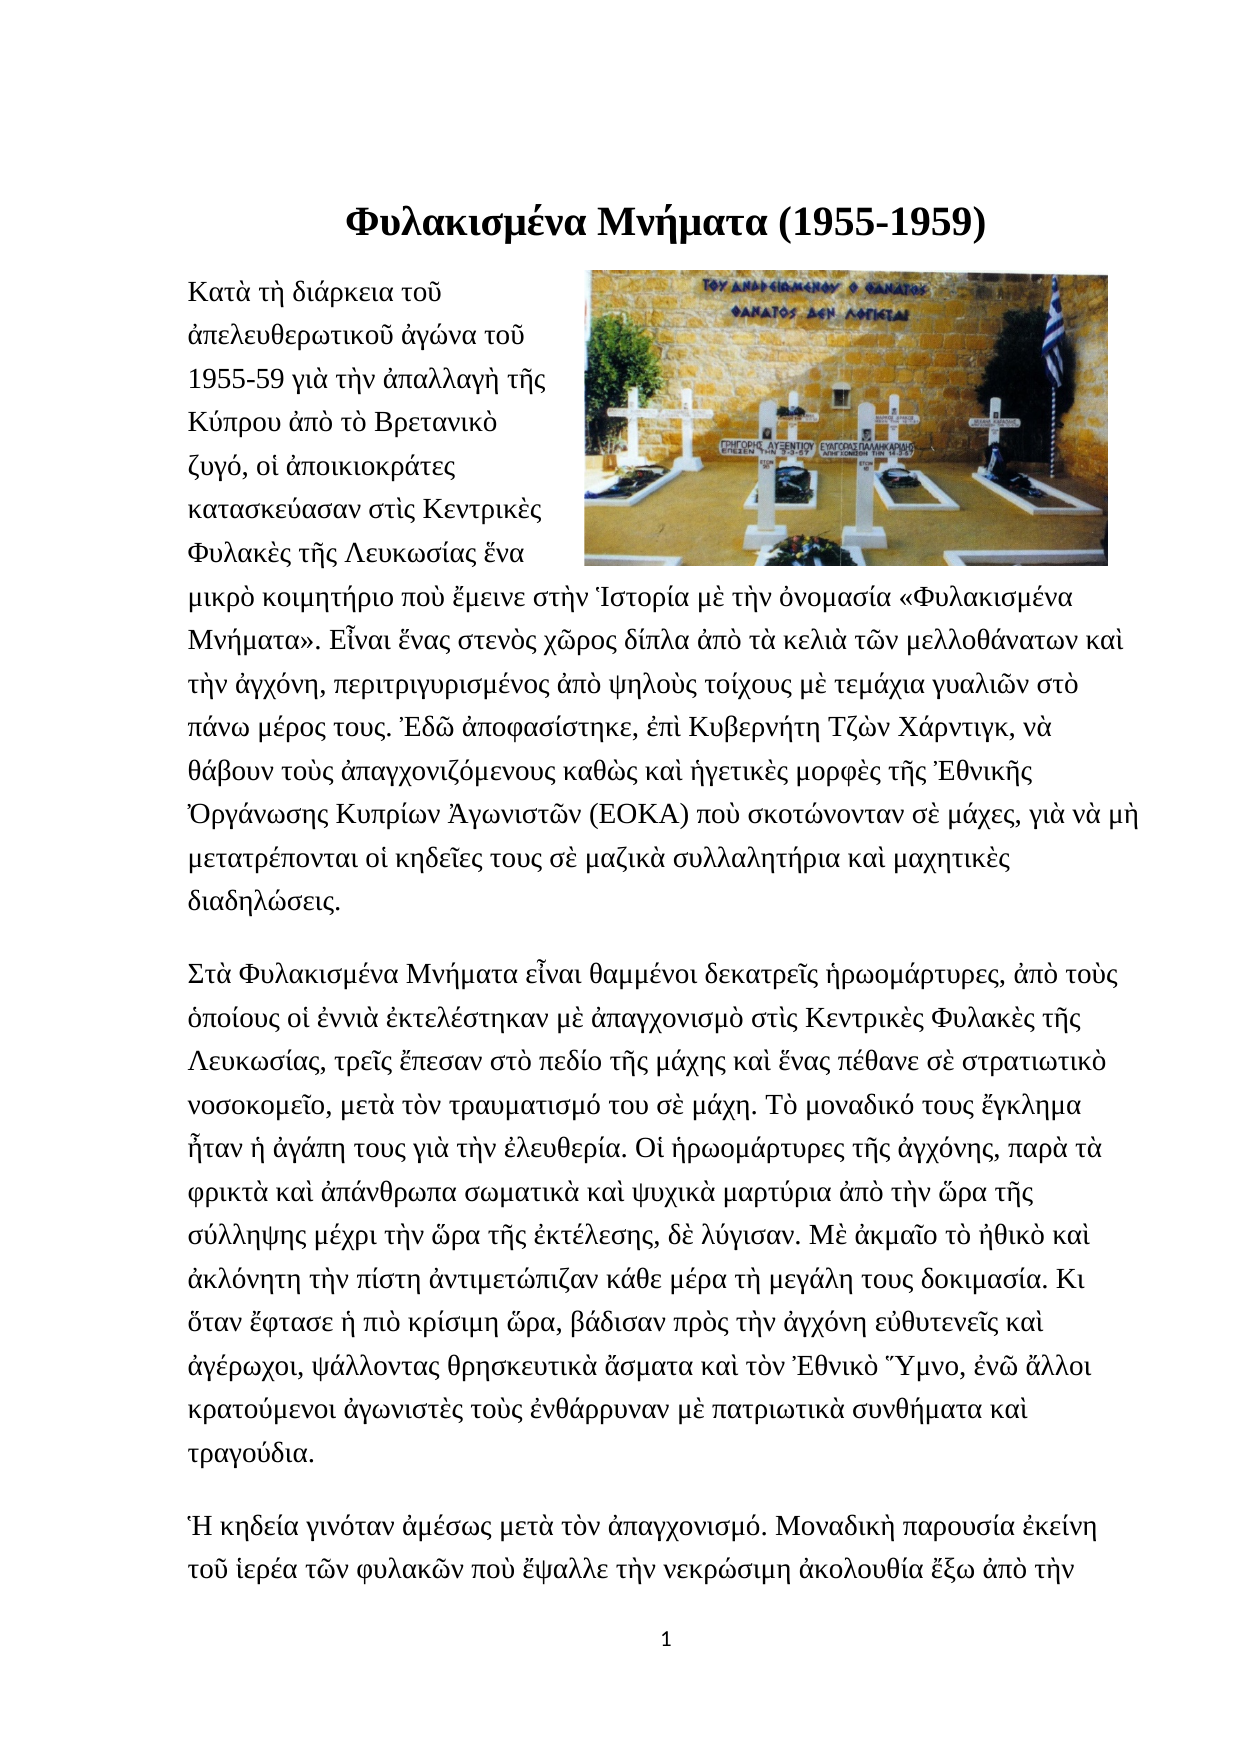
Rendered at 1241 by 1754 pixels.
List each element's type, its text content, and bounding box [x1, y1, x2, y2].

text Φυλακισμένα Μνήματα (1955-1959) [187, 197, 1144, 245]
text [187, 1508, 1144, 1585]
text Κατὰ τὴ διάρκεια τοῦ ἀπελευθερωτικοῦ ἀγώνα τοῦ 1955-59 γιὰ τὴν ἀπαλλαγὴ τῆς Κύπρου ἀπὸ τὸ Βρετανικὸ ζυγό, οἱ ἀποικιοκράτες κατασκεύασαν στὶς Κεντρικὲς Φυλακὲς τῆς Λευκωσίας ἕνα μικρὸ κοιμητήριο ποὺ ἔμεινε στὴν Ἱστορία μὲ τὴν ὀνομασία «Φυλακισμένα Μνήματα». Εἶναι ἕνας στενὸς χῶρος δίπλα ἀπὸ τὰ κελιὰ τῶν μελλοθάνατων καὶ τὴν ἀγχόνη, περιτριγυρισμένος ἀπὸ ψηλοὺς τοίχους μὲ τεμάχια γυαλιῶν στὸ πάνω μέρος τους. Ἐδῶ ἀποφασίστηκε, ἐπὶ Κυβερνήτη Τζὼν Χάρντιγκ, νὰ θάβουν τοὺς ἀπαγχονιζόμενους καθὼς καὶ ἡγετικὲς μορφὲς τῆς Ἐθνικῆς Ὀργάνωσης Κυπρίων Ἀγωνιστῶν (ΕΟΚΑ) ποὺ σκοτώνονταν σὲ μάχες, γιὰ νὰ μὴ μετατρέπονται οἱ κηδεῖες τους σὲ μαζικὰ συλλαλητήρια καὶ μαχητικὲς διαδηλώσεις. [187, 274, 1144, 917]
text Στὰ Φυλακισμένα Μνήματα εἶναι θαμμένοι δεκατρεῖς ἡρωομάρτυρες, ἀπὸ τοὺς ὁποίους οἱ ἐννιὰ ἐκτελέστηκαν μὲ ἀπαγχονισμὸ στὶς Κεντρικὲς Φυλακὲς τῆς Λευκωσίας, τρεῖς ἔπεσαν στὸ πεδίο τῆς μάχης καὶ ἕνας πέθανε σὲ στρατιωτικὸ νοσοκομεῖο, μετὰ τὸν τραυματισμό του σὲ μάχη. Τὸ μοναδικό τους ἔγκλημα ἦταν ἡ ἀγάπη τους γιὰ τὴν ἐλευθερία. Οἱ ἡρωομάρτυρες τῆς ἀγχόνης, παρὰ τὰ φρικτὰ καὶ ἀπάνθρωπα σωματικὰ καὶ ψυχικὰ μαρτύρια ἀπὸ τὴν ὥρα τῆς σύλληψης μέχρι τὴν ὥρα τῆς ἐκτέλεσης, δὲ λύγισαν. Μὲ ἀκμαῖο τὸ ἠθικὸ καὶ ἀκλόνητη τὴν πίστη ἀντιμετώπιζαν κάθε μέρα τὴ μεγάλη τους δοκιμασία. Κι ὅταν ἔφτασε ἡ πιὸ κρίσιμη ὥρα, βάδισαν πρὸς τὴν ἀγχόνη εὐθυτενεῖς καὶ ἀγέρωχοι, ψάλλοντας θρησκευτικὰ ἄσματα καὶ τὸν Ἐθνικὸ Ὕμνο, ἐνῶ ἄλλοι κρατούμενοι ἀγωνιστὲς τοὺς ἐνθάρρυναν μὲ πατριωτικὰ συνθήματα καὶ τραγούδια. [187, 956, 1144, 1469]
picture [582, 270, 1108, 564]
